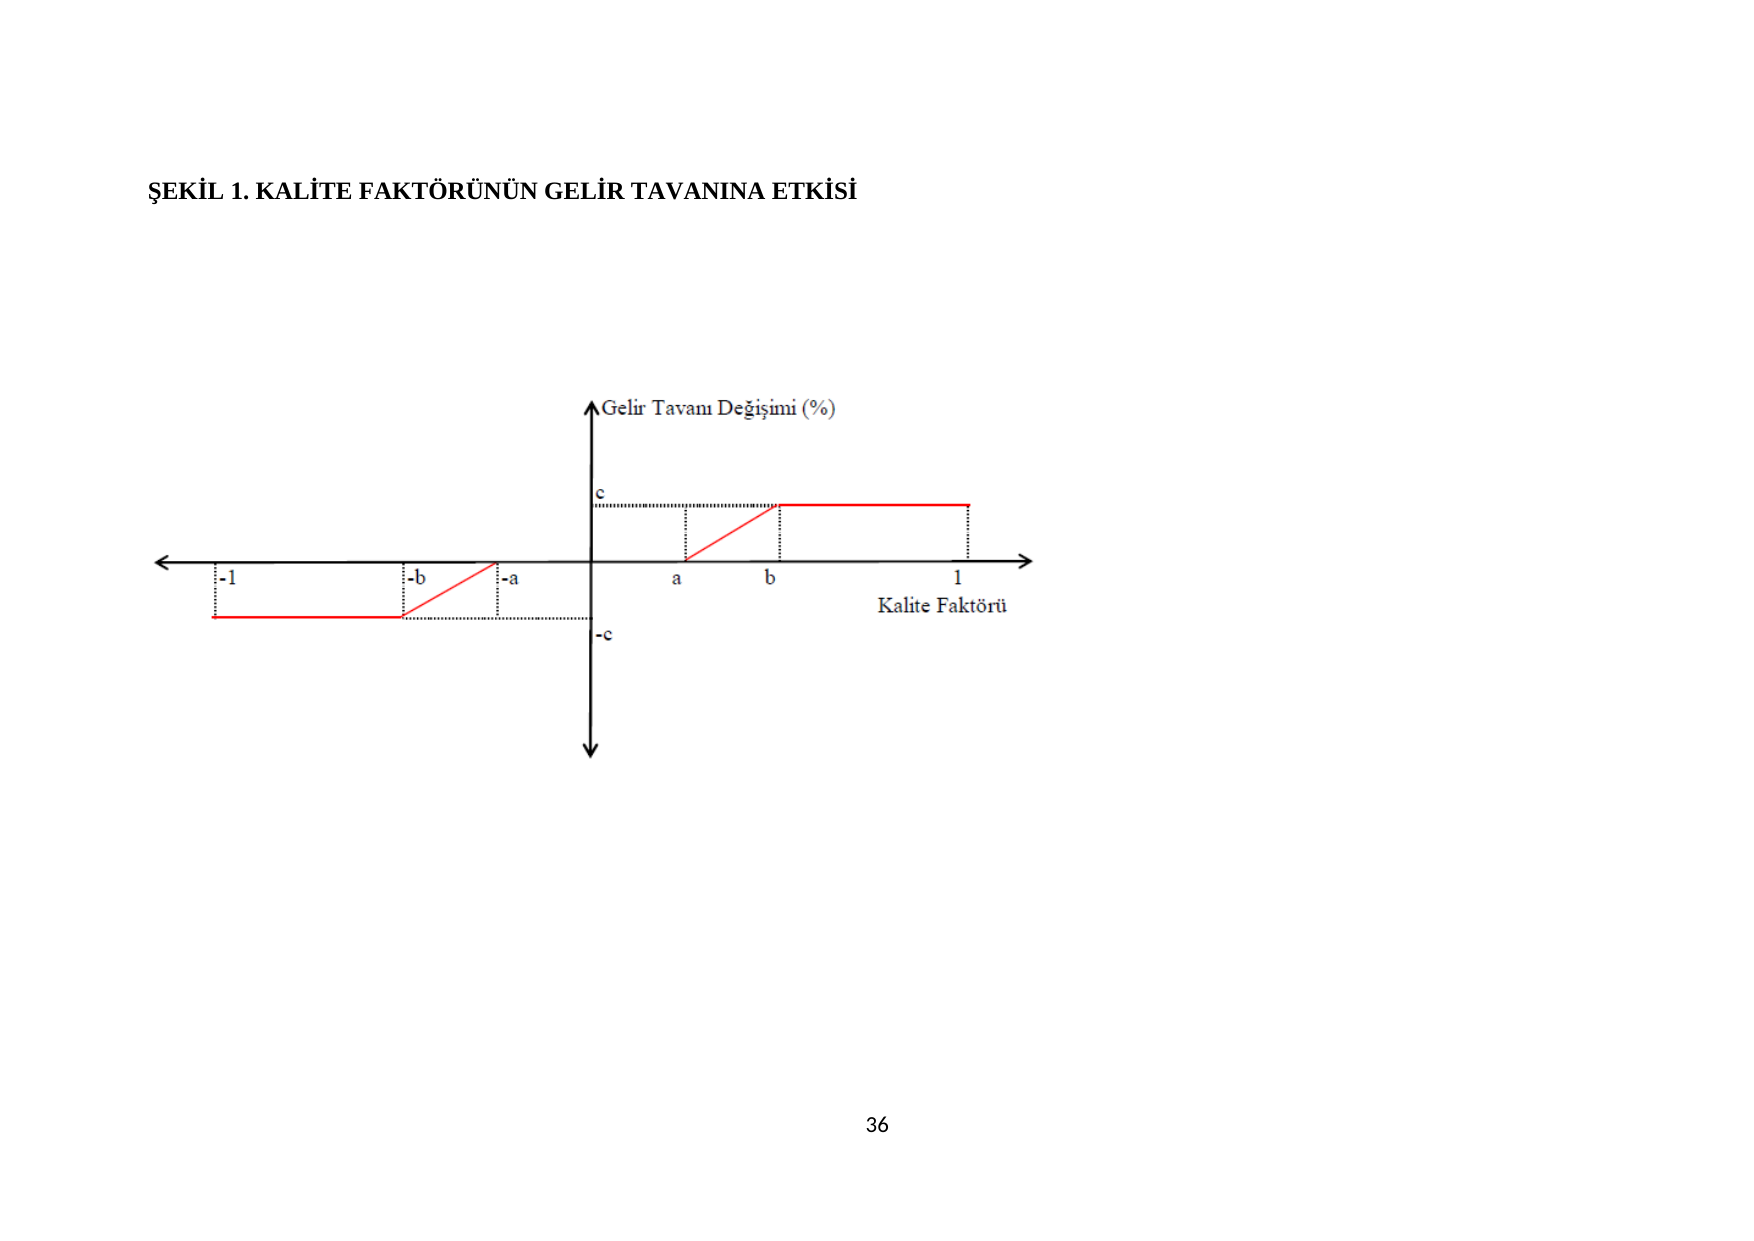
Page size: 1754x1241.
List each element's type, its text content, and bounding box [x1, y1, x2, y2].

text ŞEKİL 1. KALİTE FAKTÖRÜNÜN GELİR TAVANINA ETKİSİ [148, 176, 1606, 205]
